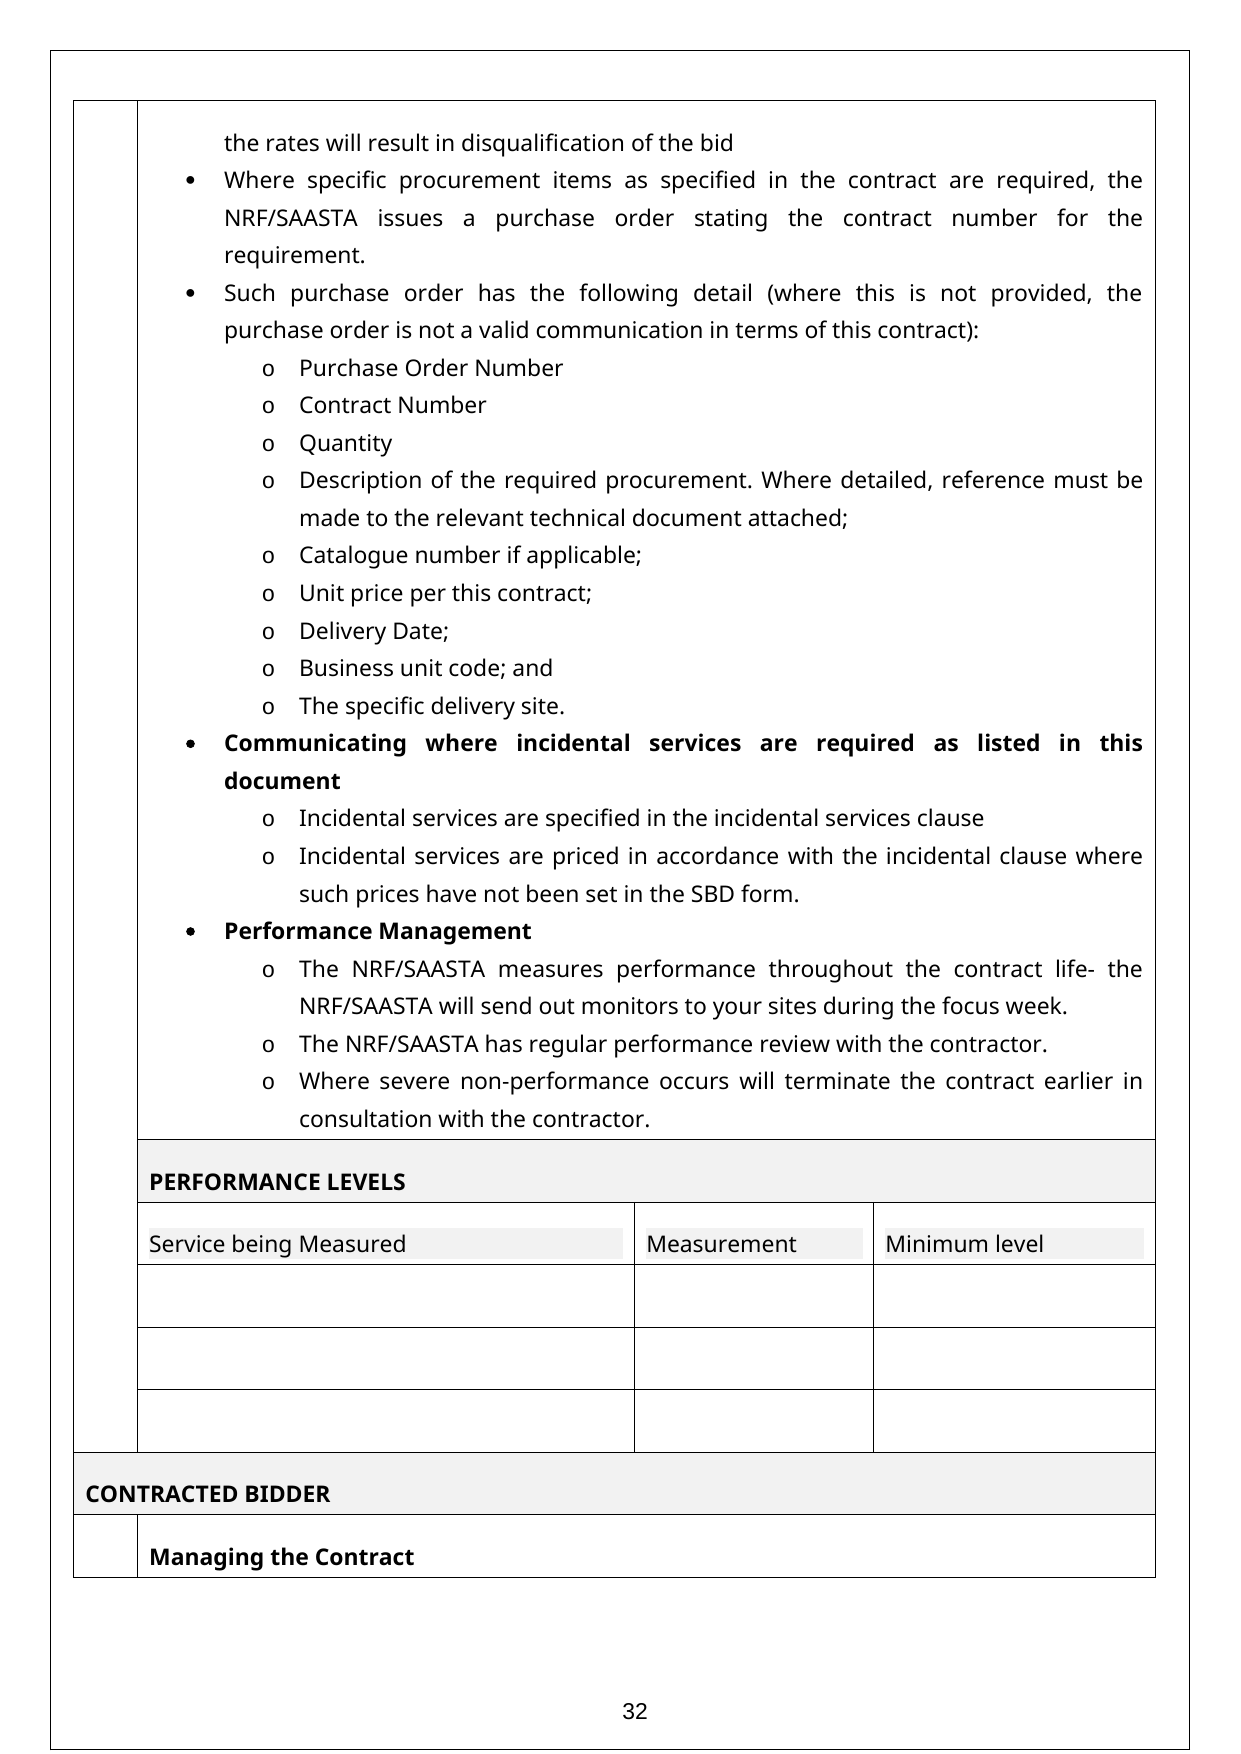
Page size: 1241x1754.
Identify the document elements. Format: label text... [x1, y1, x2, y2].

table_cell [74, 101, 137, 1452]
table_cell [138, 1515, 1155, 1577]
table_cell [138, 1390, 634, 1452]
table_cell Service being Measured [138, 1203, 634, 1264]
table_cell [635, 1328, 873, 1389]
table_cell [138, 101, 1155, 1139]
table_cell [874, 1390, 1155, 1452]
table_cell [138, 1265, 634, 1327]
table_cell [874, 1328, 1155, 1389]
table_cell [635, 1265, 873, 1327]
table_cell CONTRACTED BIDDER [74, 1453, 1155, 1514]
table_cell [74, 1515, 137, 1577]
table_cell Measurement [635, 1203, 873, 1264]
table_cell PERFORMANCE LEVELS [138, 1140, 1155, 1202]
table_cell Minimum level [874, 1203, 1155, 1264]
table_cell [635, 1390, 873, 1452]
table_cell [874, 1265, 1155, 1327]
table_cell [138, 1328, 634, 1389]
